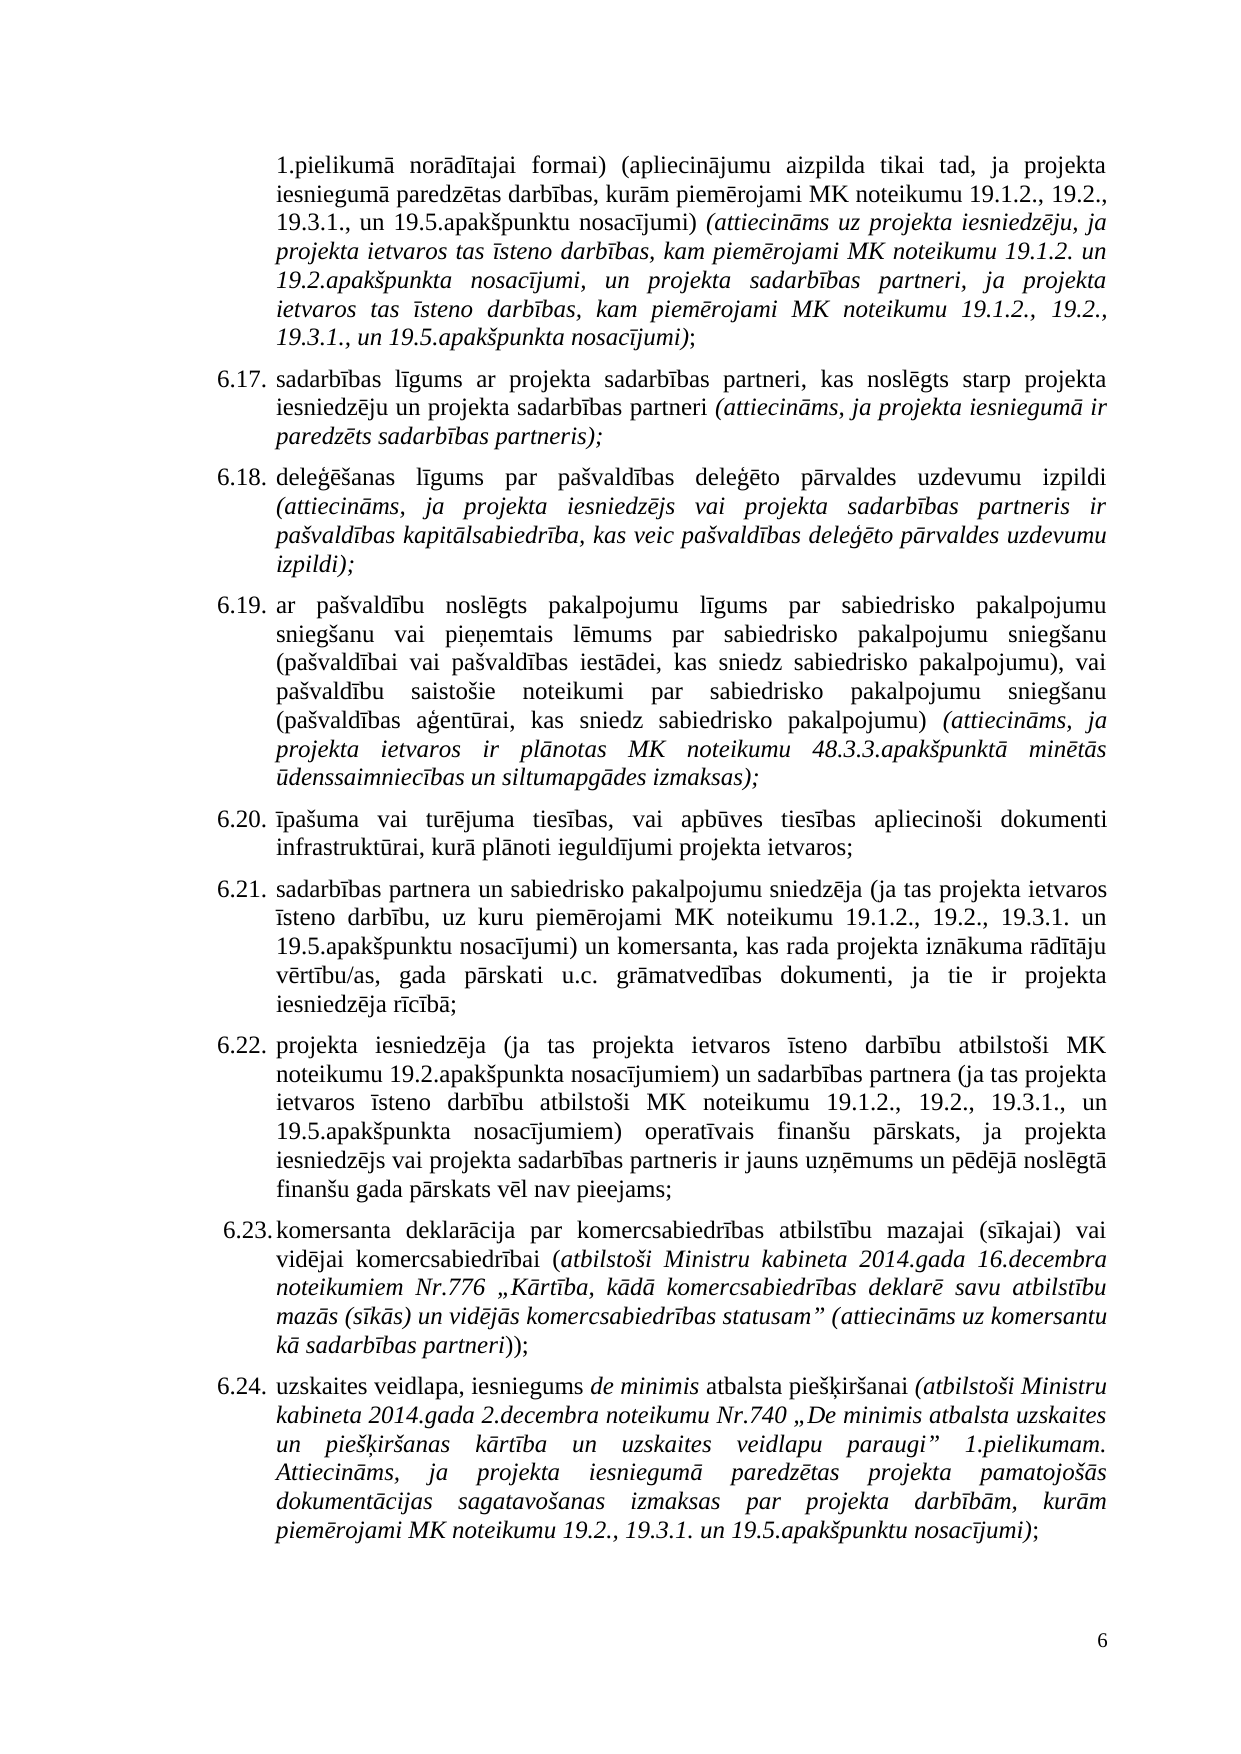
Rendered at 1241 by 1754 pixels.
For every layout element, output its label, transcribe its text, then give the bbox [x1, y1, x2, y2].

list projekta iesniedzēja (ja tas projekta ietvaros īsteno darbību atbilstoši MK noteikumu 19.2.apakšpunkta nosacījumiem) un sadarbības partnera (ja tas projekta ietvaros īsteno darbību atbilstoši MK noteikumu 19.1.2., 19.2., 19.3.1., un 19.5.apakšpunkta nosacījumiem) operatīvais finanšu pārskats, ja projekta iesniedzējs vai projekta sadarbības partneris ir jauns uzņēmums un pēdējā noslēgtā finanšu gada pārskats vēl nav pieejams; [217, 1030, 1107, 1202]
list ar pašvaldību noslēgts pakalpojumu līgums par sabiedrisko pakalpojumu sniegšanu vai pieņemtais lēmums par sabiedrisko pakalpojumu sniegšanu (pašvaldībai vai pašvaldības iestādei, kas sniedz sabiedrisko pakalpojumu), vai pašvaldību saistošie noteikumi par sabiedrisko pakalpojumu sniegšanu (pašvaldības aģentūrai, kas sniedz sabiedrisko pakalpojumu) (attiecināms, ja projekta ietvaros ir plānotas MK noteikumu 48.3.3.apakšpunktā minētās ūdenssaimniecības un siltumapgādes izmaksas); [217, 590, 1107, 791]
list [217, 150, 1107, 351]
list komersanta deklarācija par komercsabiedrības atbilstību mazajai (sīkajai) vai vidējai komercsabiedrībai (atbilstoši Ministru kabineta 2014.gada 16.decembra noteikumiem Nr.776 „Kārtība, kādā komercsabiedrības deklarē savu atbilstību mazās (sīkās) un vidējās komercsabiedrības statusam” (attiecināms uz komersantu kā sadarbības partneri)); [223, 1215, 1107, 1359]
list deleģēšanas līgums par pašvaldības deleģēto pārvaldes uzdevumu izpildi (attiecināms, ja projekta iesniedzējs vai projekta sadarbības partneris ir pašvaldības kapitālsabiedrība, kas veic pašvaldības deleģēto pārvaldes uzdevumu izpildi); [217, 462, 1107, 577]
list sadarbības līgums ar projekta sadarbības partneri, kas noslēgts starp projekta iesniedzēju un projekta sadarbības partneri (attiecināms, ja projekta iesniegumā ir paredzēts sadarbības partneris); [217, 364, 1107, 450]
list īpašuma vai turējuma tiesības, vai apbūves tiesības apliecinoši dokumenti infrastruktūrai, kurā plānoti ieguldījumi projekta ietvaros; [217, 804, 1107, 861]
list uzskaites veidlapa, iesniegums de minimis atbalsta piešķiršanai (atbilstoši Ministru kabineta 2014.gada 2.decembra noteikumu Nr.740 „De minimis atbalsta uzskaites un piešķiršanas kārtība un uzskaites veidlapu paraugi” 1.pielikumam. Attiecināms, ja projekta iesniegumā paredzētas projekta pamatojošās dokumentācijas sagatavošanas izmaksas par projekta darbībām, kurām piemērojami MK noteikumu 19.2., 19.3.1. un 19.5.apakšpunktu nosacījumi); [217, 1371, 1107, 1544]
list sadarbības partnera un sabiedrisko pakalpojumu sniedzēja (ja tas projekta ietvaros īsteno darbību, uz kuru piemērojami MK noteikumu 19.1.2., 19.2., 19.3.1. un 19.5.apakšpunktu nosacījumi) un komersanta, kas rada projekta iznākuma rādītāju vērtību/as, gada pārskati u.c. grāmatvedības dokumenti, ja tie ir projekta iesniedzēja rīcībā; [217, 874, 1107, 1017]
